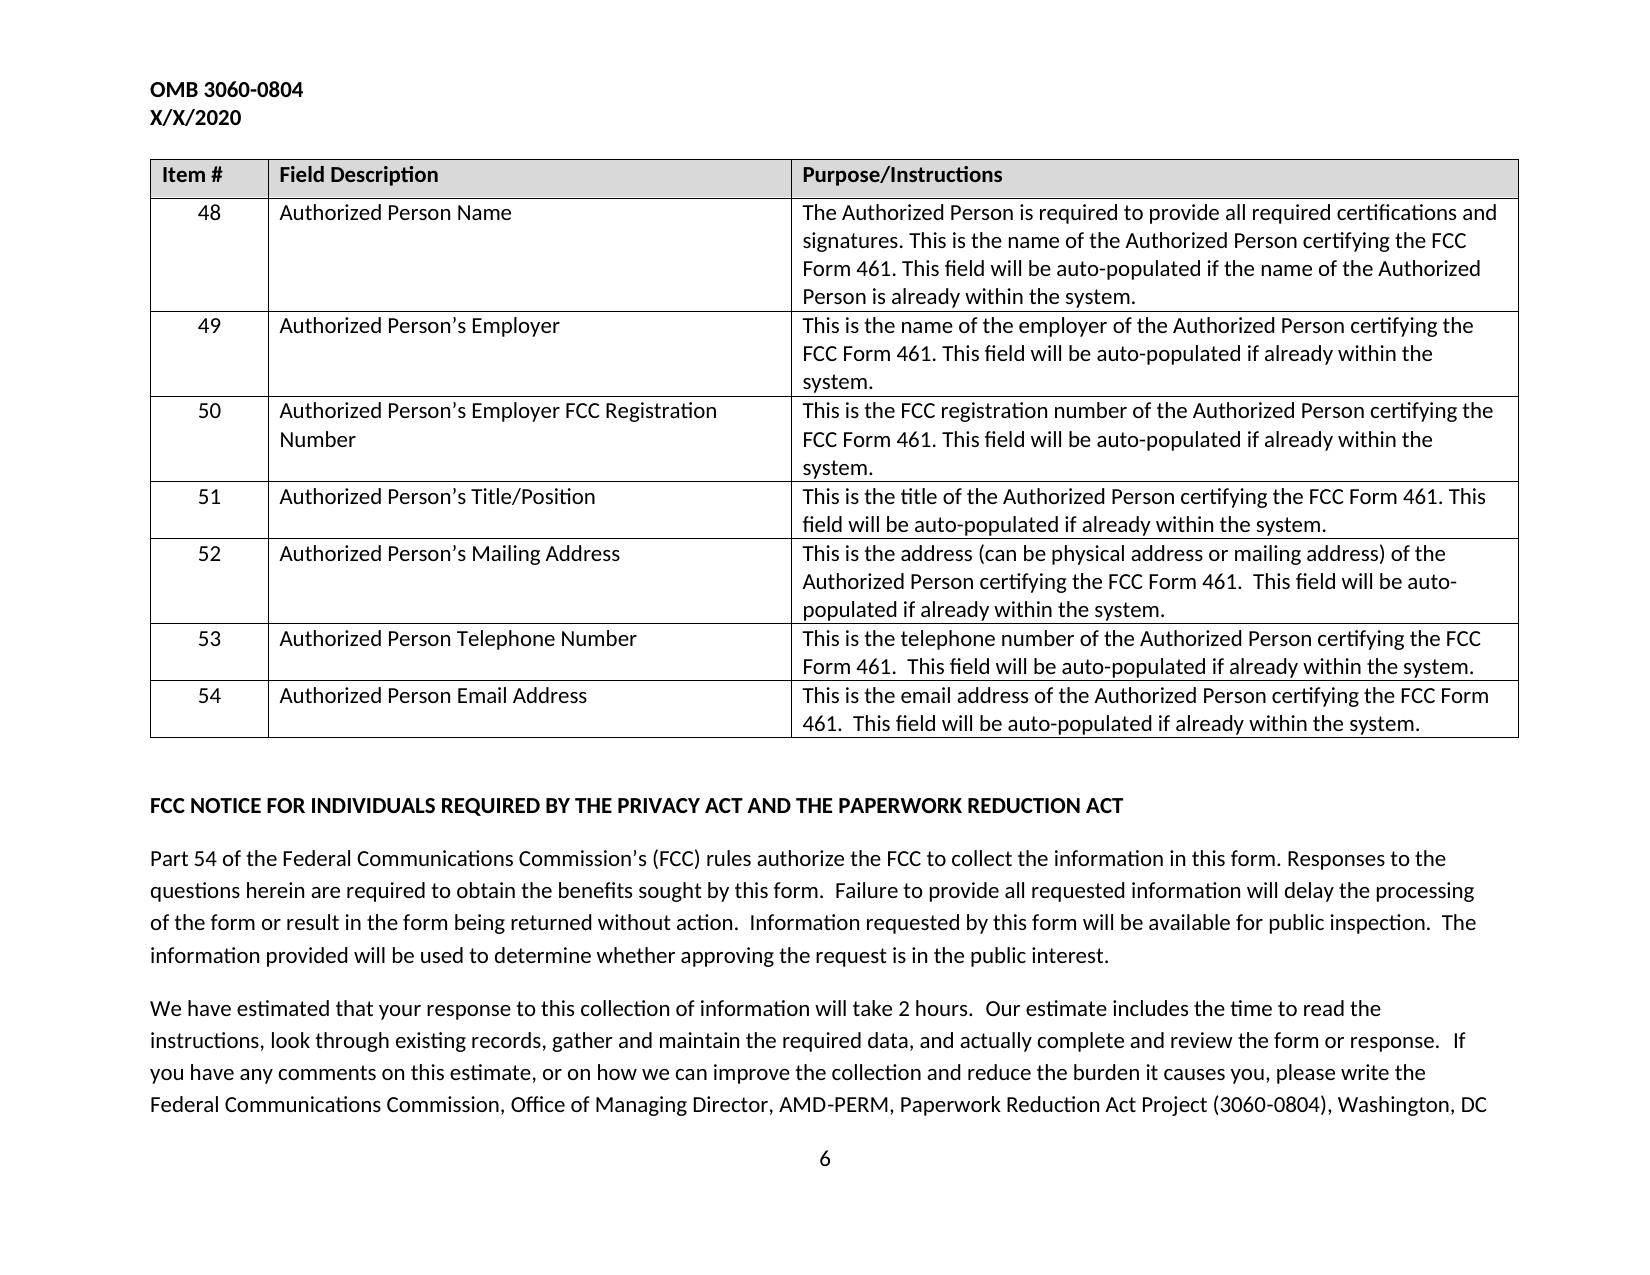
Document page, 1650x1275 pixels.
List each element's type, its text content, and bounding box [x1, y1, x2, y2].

text Part 54 of the Federal Communications Commission’s (FCC) rules authorize the FCC to collect the information in this form. Responses to the questions herein are required to obtain the benefits sought by this form. Failure to provide all requested information will delay the processing of the form or result in the form being returned without action. Information requested by this form will be available for public inspection. The information provided will be used to determine whether approving the request is in the public interest. [150, 844, 1500, 969]
table_header Item # [151, 160, 268, 197]
text FCC NOTICE FOR INDIVIDUALS REQUIRED BY THE PRIVACY ACT AND THE PAPERWORK REDUCTION ACT [150, 791, 1500, 819]
table_cell 54 [151, 681, 268, 737]
table_cell This is the email address of the Authorized Person certifying the FCC Form 461. This field will be auto-populated if already within the system. [792, 681, 1518, 737]
table_cell This is the address (can be physical address or mailing address) of the Authorized Person certifying the FCC Form 461. This field will be auto-populated if already within the system. [792, 539, 1518, 623]
table_cell This is the FCC registration number of the Authorized Person certifying the FCC Form 461. This field will be auto-populated if already within the system. [792, 397, 1518, 481]
table_header Purpose/Instructions [792, 160, 1518, 197]
table_cell Authorized Person’s Employer [269, 312, 791, 396]
table_cell This is the title of the Authorized Person certifying the FCC Form 461. This field will be auto-populated if already within the system. [792, 482, 1518, 538]
table_cell Authorized Person Telephone Number [269, 624, 791, 680]
table_cell Authorized Person’s Mailing Address [269, 539, 791, 623]
table_cell 48 [151, 199, 268, 311]
table_cell Authorized Person’s Title/Position [269, 482, 791, 538]
table_cell 49 [151, 312, 268, 396]
table_cell Authorized Person Name [269, 199, 791, 311]
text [150, 994, 1500, 1118]
table_cell This is the name of the employer of the Authorized Person certifying the FCC Form 461. This field will be auto-populated if already within the system. [792, 312, 1518, 396]
table_cell 52 [151, 539, 268, 623]
table_cell 50 [151, 397, 268, 481]
table_header Field Description [269, 160, 791, 197]
table_cell Authorized Person Email Address [269, 681, 791, 737]
table_cell 51 [151, 482, 268, 538]
table_cell 53 [151, 624, 268, 680]
table_cell The Authorized Person is required to provide all required certifications and signatures. This is the name of the Authorized Person certifying the FCC Form 461. This field will be auto-populated if the name of the Authorized Person is already within the system. [792, 199, 1518, 311]
table_cell This is the telephone number of the Authorized Person certifying the FCC Form 461. This field will be auto-populated if already within the system. [792, 624, 1518, 680]
table_cell Authorized Person’s Employer FCC Registration Number [269, 397, 791, 481]
